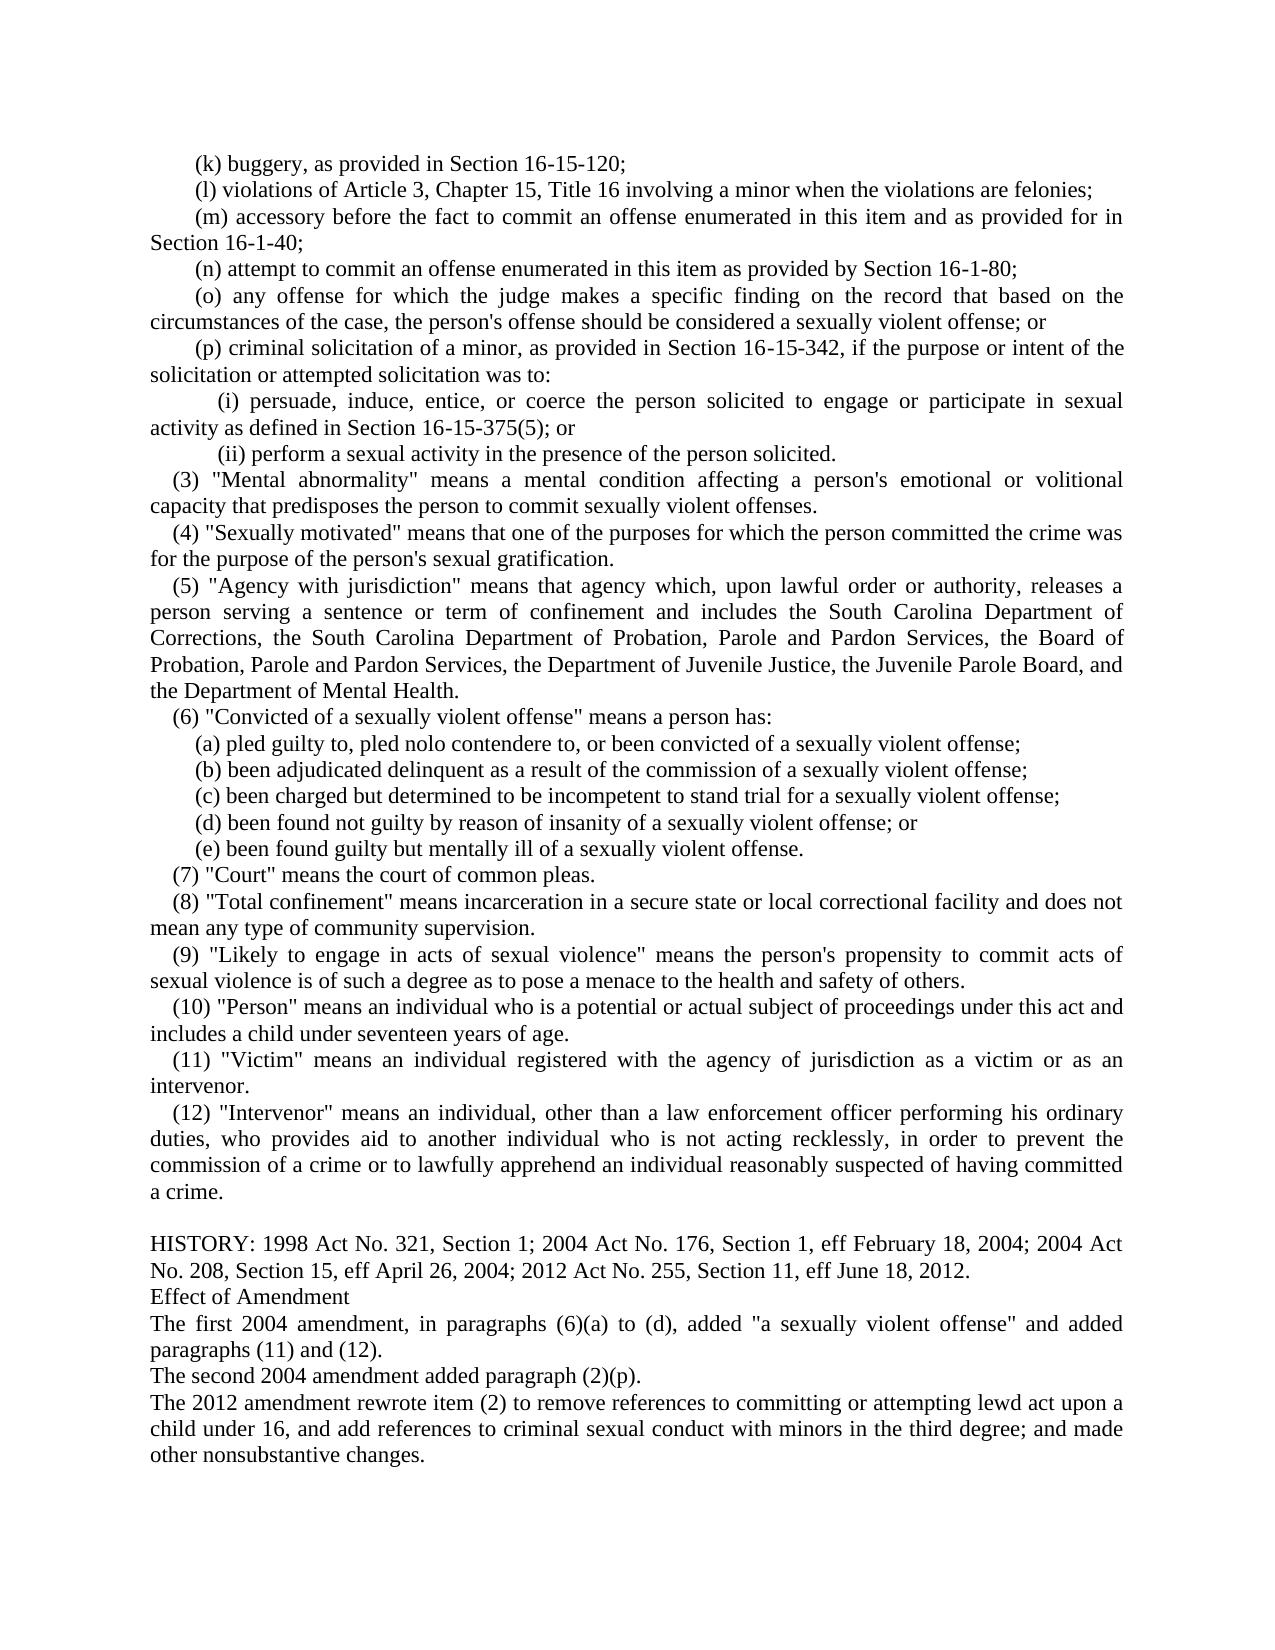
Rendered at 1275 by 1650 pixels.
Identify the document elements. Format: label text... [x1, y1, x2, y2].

text (o) any offense for which the judge makes a specific finding on the record that based on the circumstances of the case, the person's offense should be considered a sexually violent offense; or [150, 282, 1125, 334]
text (8) "Total confinement" means incarceration in a secure state or local correctional facility and does not mean any type of community supervision. [150, 888, 1125, 941]
text (p) criminal solicitation of a minor, as provided in Section 16-15-342, if the purpose or intent of the solicitation or attempted solicitation was to: [150, 334, 1125, 387]
text (4) "Sexually motivated" means that one of the purposes for which the person committed the crime was for the purpose of the person's sexual gratification. [150, 519, 1125, 572]
text (5) "Agency with jurisdiction" means that agency which, upon lawful order or authority, releases a person serving a sentence or term of confinement and includes the South Carolina Department of Corrections, the South Carolina Department of Probation, Parole and Pardon Services, the Board of Probation, Parole and Pardon Services, the Department of Juvenile Justice, the Juvenile Parole Board, and the Department of Mental Health. [150, 572, 1125, 703]
text (k) buggery, as provided in Section 16-15-120; [150, 150, 1125, 176]
text Effect of Amendment [150, 1283, 1125, 1309]
text The first 2004 amendment, in paragraphs (6)(a) to (d), added "a sexually violent offense" and added paragraphs (11) and (12). [150, 1309, 1125, 1362]
text (l) violations of Article 3, Chapter 15, Title 16 involving a minor when the violations are felonies; [150, 176, 1125, 203]
text The 2012 amendment rewrote item (2) to remove references to committing or attempting lewd act upon a child under 16, and add references to criminal sexual conduct with minors in the third degree; and made other nonsubstantive changes. [150, 1389, 1125, 1468]
text (10) "Person" means an individual who is a potential or actual subject of proceedings under this act and includes a child under seventeen years of age. [150, 993, 1125, 1046]
text (i) persuade, induce, entice, or coerce the person solicited to engage or participate in sexual activity as defined in Section 16-15-375(5); or [150, 387, 1125, 440]
text The second 2004 amendment added paragraph (2)(p). [150, 1362, 1125, 1389]
text (6) "Convicted of a sexually violent offense" means a person has: [150, 703, 1125, 730]
text (n) attempt to commit an offense enumerated in this item as provided by Section 16-1-80; [150, 255, 1125, 282]
text HISTORY: 1998 Act No. 321, Section 1; 2004 Act No. 176, Section 1, eff February 18, 2004; 2004 Act No. 208, Section 15, eff April 26, 2004; 2012 Act No. 255, Section 11, eff June 18, 2012. [150, 1231, 1125, 1283]
text (m) accessory before the fact to commit an offense enumerated in this item and as provided for in Section 16-1-40; [150, 203, 1125, 255]
text (b) been adjudicated delinquent as a result of the commission of a sexually violent offense; [150, 756, 1125, 782]
text (a) pled guilty to, pled nolo contendere to, or been convicted of a sexually violent offense; [150, 730, 1125, 756]
text (c) been charged but determined to be incompetent to stand trial for a sexually violent offense; [150, 782, 1125, 809]
text (3) "Mental abnormality" means a mental condition affecting a person's emotional or volitional capacity that predisposes the person to commit sexually violent offenses. [150, 466, 1125, 519]
text (12) "Intervenor" means an individual, other than a law enforcement officer performing his ordinary duties, who provides aid to another individual who is not acting recklessly, in order to prevent the commission of a crime or to lawfully apprehend an individual reasonably suspected of having committed a crime. [150, 1099, 1125, 1204]
text (11) "Victim" means an individual registered with the agency of jurisdiction as a victim or as an intervenor. [150, 1046, 1125, 1099]
text (ii) perform a sexual activity in the presence of the person solicited. [150, 440, 1125, 466]
text (d) been found not guilty by reason of insanity of a sexually violent offense; or [150, 809, 1125, 835]
text (e) been found guilty but mentally ill of a sexually violent offense. [150, 835, 1125, 862]
text (7) "Court" means the court of common pleas. [150, 862, 1125, 888]
text (9) "Likely to engage in acts of sexual violence" means the person's propensity to commit acts of sexual violence is of such a degree as to pose a menace to the health and safety of others. [150, 941, 1125, 993]
